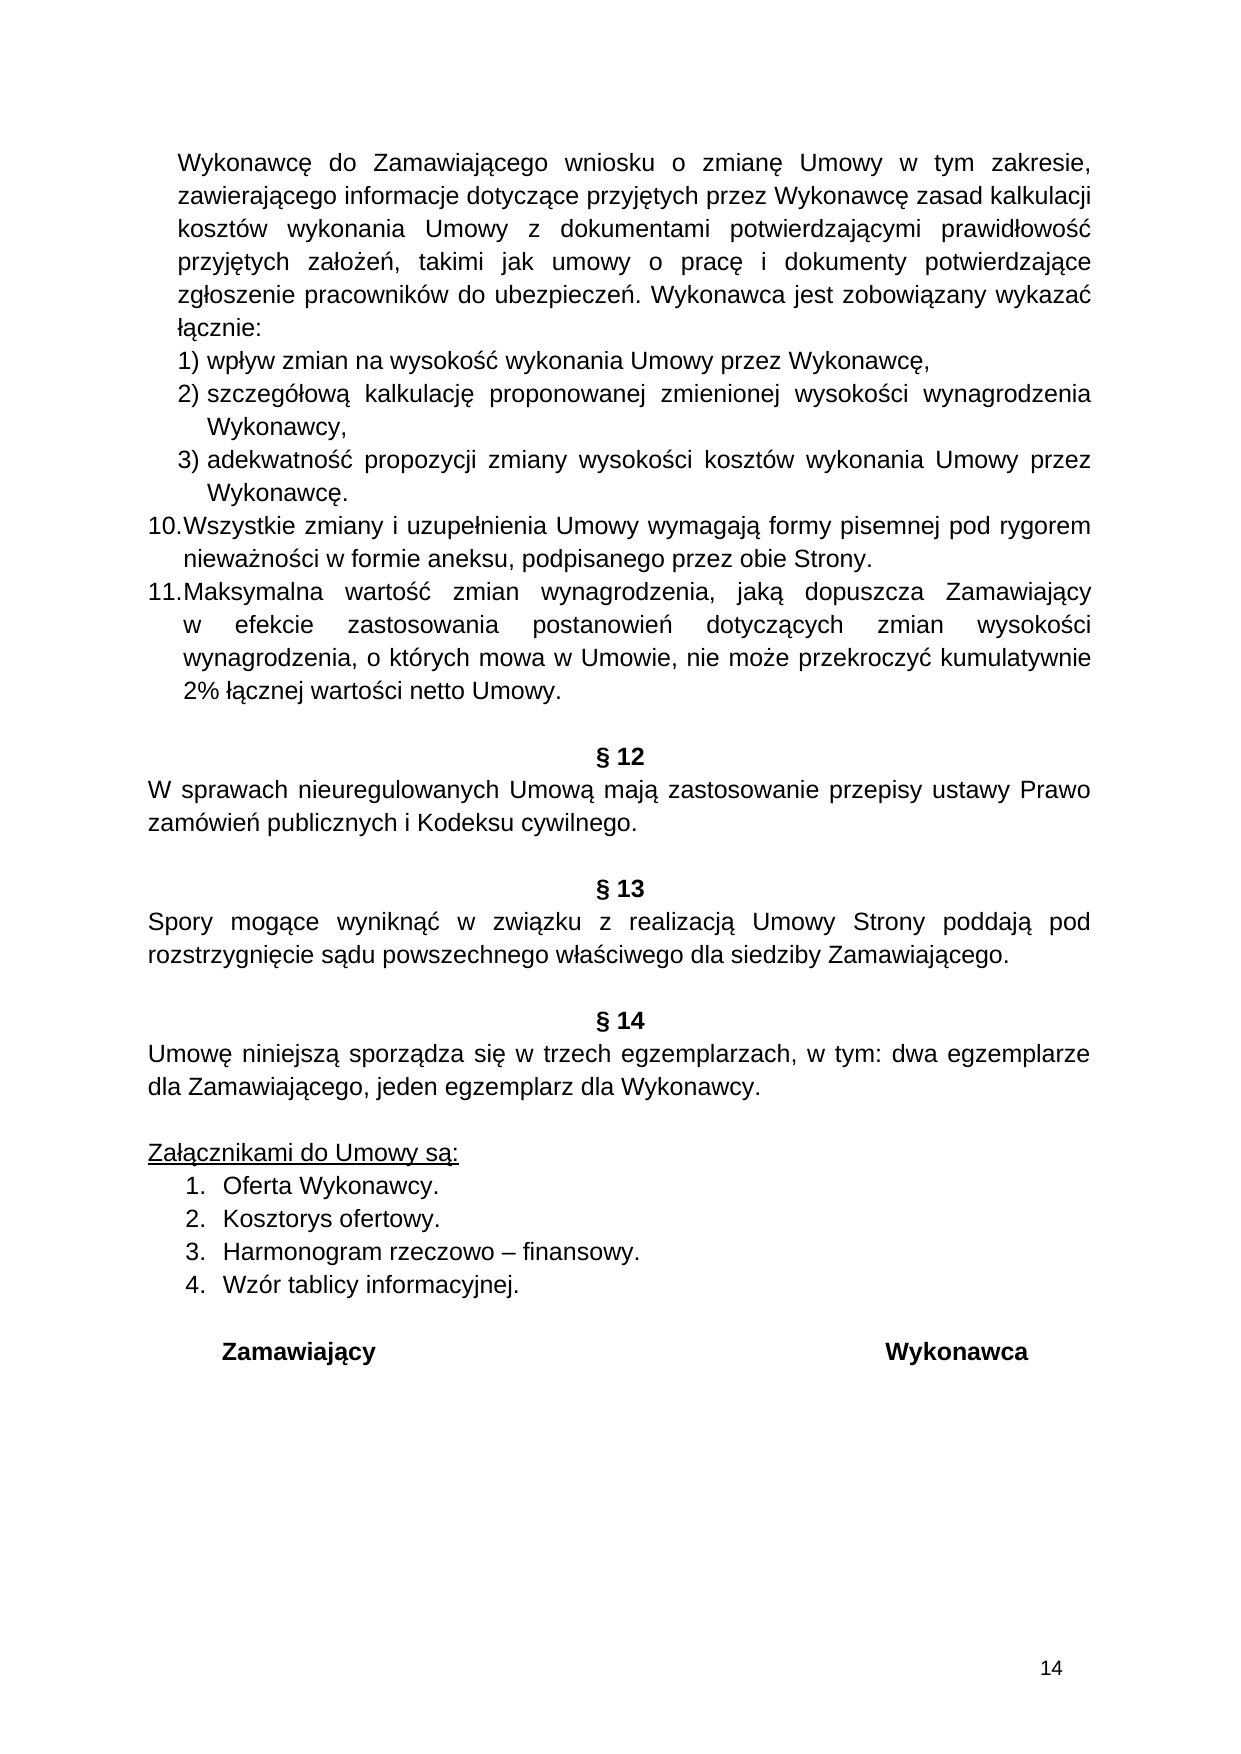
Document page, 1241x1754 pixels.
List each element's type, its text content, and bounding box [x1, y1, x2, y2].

text § 12 [148, 742, 1092, 771]
text Zamawiający Wykonawca [192, 1336, 1092, 1398]
list wpływ zmian na wysokość wykonania Umowy przez Wykonawcę, [177, 346, 1092, 374]
list Harmonogram rzeczowo – finansowy. [185, 1237, 1092, 1266]
text W sprawach nieuregulowanych Umową mają zastosowanie przepisy ustawy Prawo zamówień publicznych i Kodeksu cywilnego. [148, 775, 1092, 837]
list Oferta Wykonawcy. [185, 1171, 1092, 1200]
list Kosztorys ofertowy. [185, 1204, 1092, 1233]
list Wszystkie zmiany i uzupełnienia Umowy wymagają formy pisemnej pod rygorem nieważności w formie aneksu, podpisanego przez obie Strony. [148, 511, 1092, 573]
text Umowę niniejszą sporządza się w trzech egzemplarzach, w tym: dwa egzemplarze dla Zamawiającego, jeden egzemplarz dla Wykonawcy. [148, 1039, 1092, 1101]
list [148, 148, 1092, 342]
list Maksymalna wartość zmian wynagrodzenia, jaką dopuszcza Zamawiający w efekcie zastosowania postanowień dotyczących zmian wysokości wynagrodzenia, o których mowa w Umowie, nie może przekroczyć kumulatywnie 2% łącznej wartości netto Umowy. [148, 577, 1092, 705]
list Wzór tablicy informacyjnej. [185, 1270, 1092, 1299]
list adekwatność propozycji zmiany wysokości kosztów wykonania Umowy przez Wykonawcę. [177, 445, 1092, 507]
text § 14 [148, 1006, 1092, 1035]
text Spory mogące wyniknąć w związku z realizacją Umowy Strony poddają pod rozstrzygnięcie sądu powszechnego właściwego dla siedziby Zamawiającego. [148, 907, 1092, 969]
text Załącznikami do Umowy są: [148, 1138, 1092, 1167]
list szczegółową kalkulację proponowanej zmienionej wysokości wynagrodzenia Wykonawcy, [177, 379, 1092, 441]
text § 13 [148, 874, 1092, 903]
